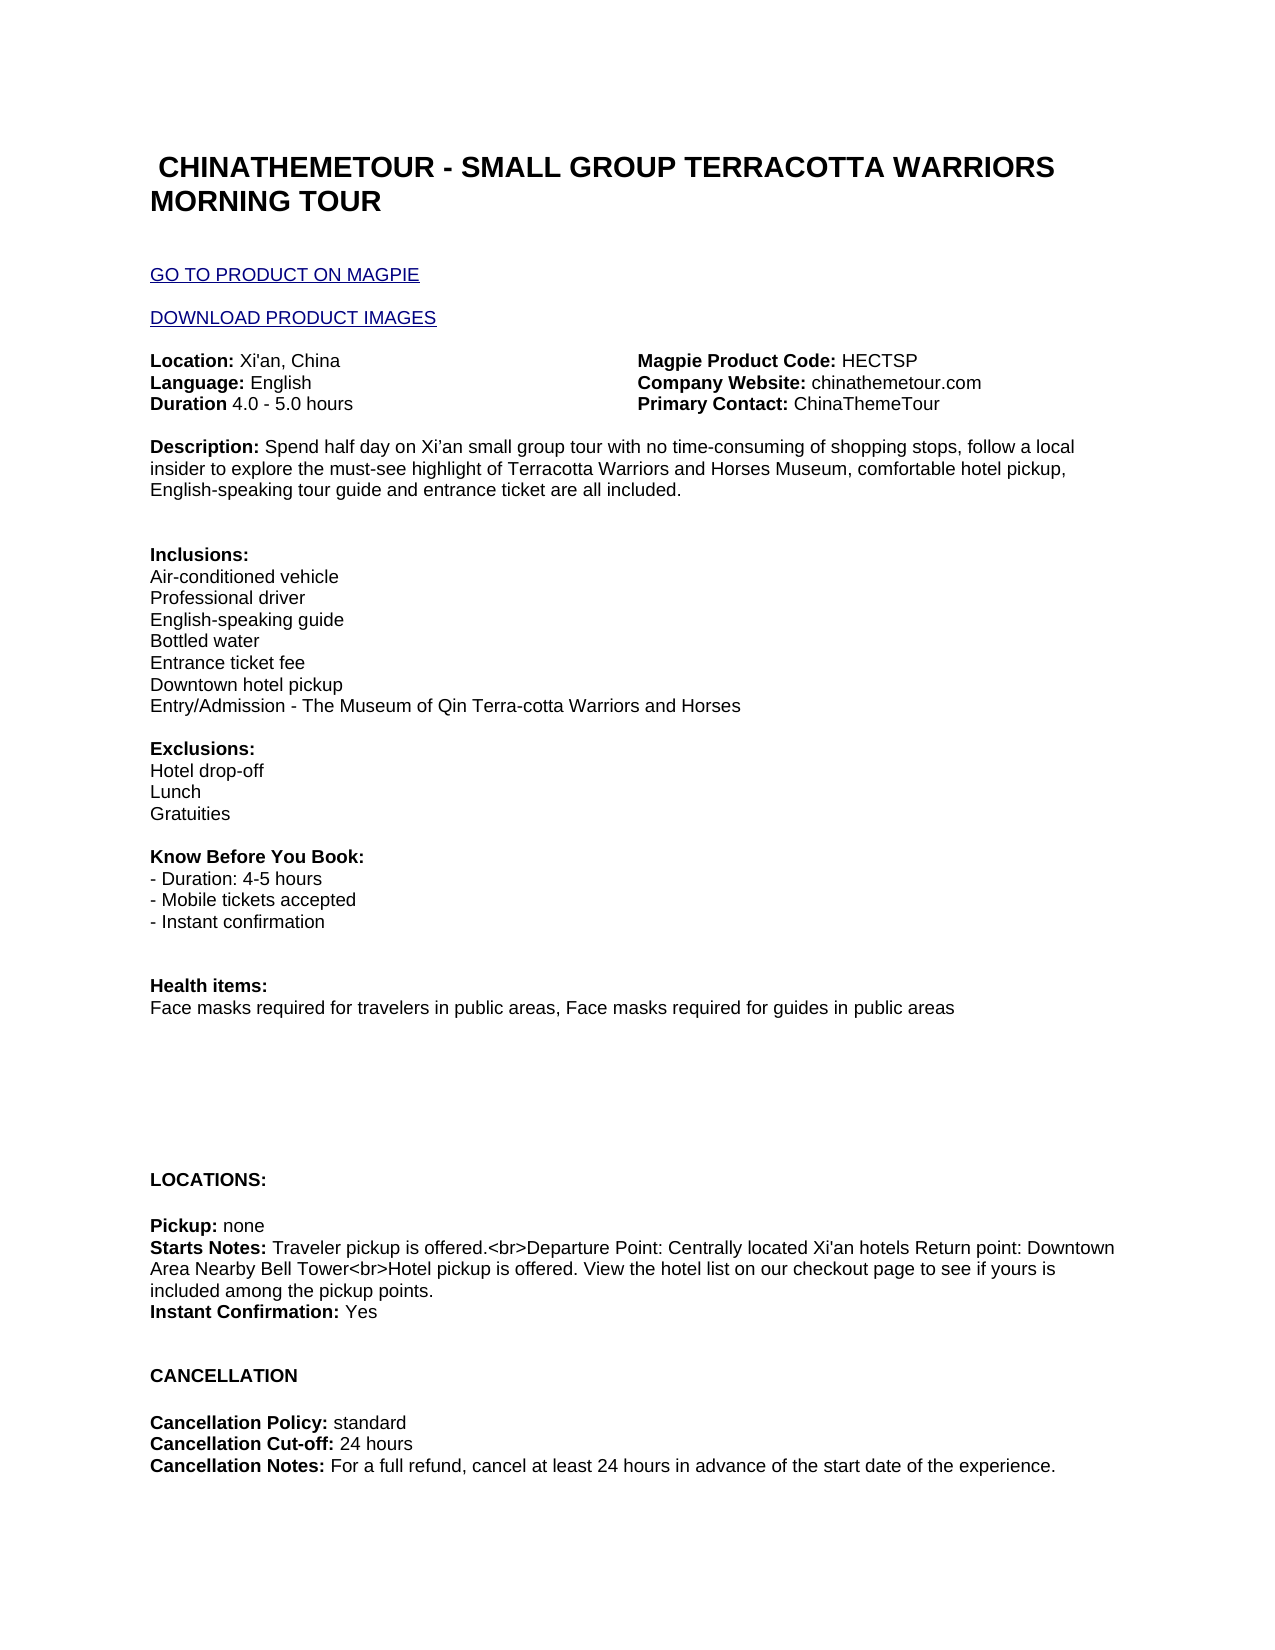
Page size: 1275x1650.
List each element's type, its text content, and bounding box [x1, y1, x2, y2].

text Face masks required for travelers in public areas, Face masks required for guides in public areas [150, 997, 1125, 1018]
table_header Location: Xi'an, China Language: English Duration 4.0 - 5.0 hours [139, 350, 626, 414]
text Entrance ticket fee [150, 652, 1125, 673]
text DOWNLOAD PRODUCT IMAGES [150, 307, 1125, 328]
text GO TO PRODUCT ON MAGPIE [150, 264, 1125, 285]
text Cancellation Policy: standard [150, 1411, 1125, 1433]
text Air-conditioned vehicle [150, 566, 1125, 587]
text Entry/Admission - The Museum of Qin Terra-cotta Warriors and Horses [150, 695, 1125, 716]
text English-speaking guide [150, 609, 1125, 630]
text Inclusions: [150, 544, 1125, 566]
text Lunch [150, 781, 1125, 803]
text Professional driver [150, 587, 1125, 609]
table_header Magpie Product Code: HECTSP Company Website: chinathemetour.com Primary Contact: ChinaThemeTour [626, 350, 1114, 414]
text Health items: [150, 975, 1125, 997]
text - Duration: 4-5 hours [150, 867, 1125, 889]
text - Mobile tickets accepted [150, 889, 1125, 911]
text Bottled water [150, 630, 1125, 652]
subtitle Locations: [150, 1168, 1125, 1190]
text Cancellation Notes: For a full refund, cancel at least 24 hours in advance of the start date of the experience. [150, 1454, 1125, 1476]
text Exclusions: [150, 738, 1125, 759]
text Downtown hotel pickup [150, 673, 1125, 695]
subtitle Cancellation [150, 1365, 1125, 1387]
text Instant Confirmation: Yes [150, 1301, 1125, 1323]
text Gratuities [150, 803, 1125, 824]
text Know Before You Book: [150, 846, 1125, 867]
text Cancellation Cut-off: 24 hours [150, 1433, 1125, 1454]
text Pickup: none [150, 1215, 1125, 1236]
text Hotel drop-off [150, 759, 1125, 781]
text Starts Notes: Traveler pickup is offered.<br>Departure Point: Centrally located Xi'an hotels Return point: Downtown Area Nearby Bell Tower<br>Hotel pickup is offered. View the hotel list on our checkout page to see if yours is included among the pickup points. [150, 1236, 1125, 1301]
subtitle ChinaThemeTour - Small Group Terracotta Warriors Morning Tour [150, 150, 1125, 217]
text - Instant confirmation [150, 911, 1125, 932]
text Description: Spend half day on Xi’an small group tour with no time-consuming of shopping stops, follow a local insider to explore the must-see highlight of Terracotta Warriors and Horses Museum, comfortable hotel pickup, English-speaking tour guide and entrance ticket are all included. [150, 436, 1125, 501]
